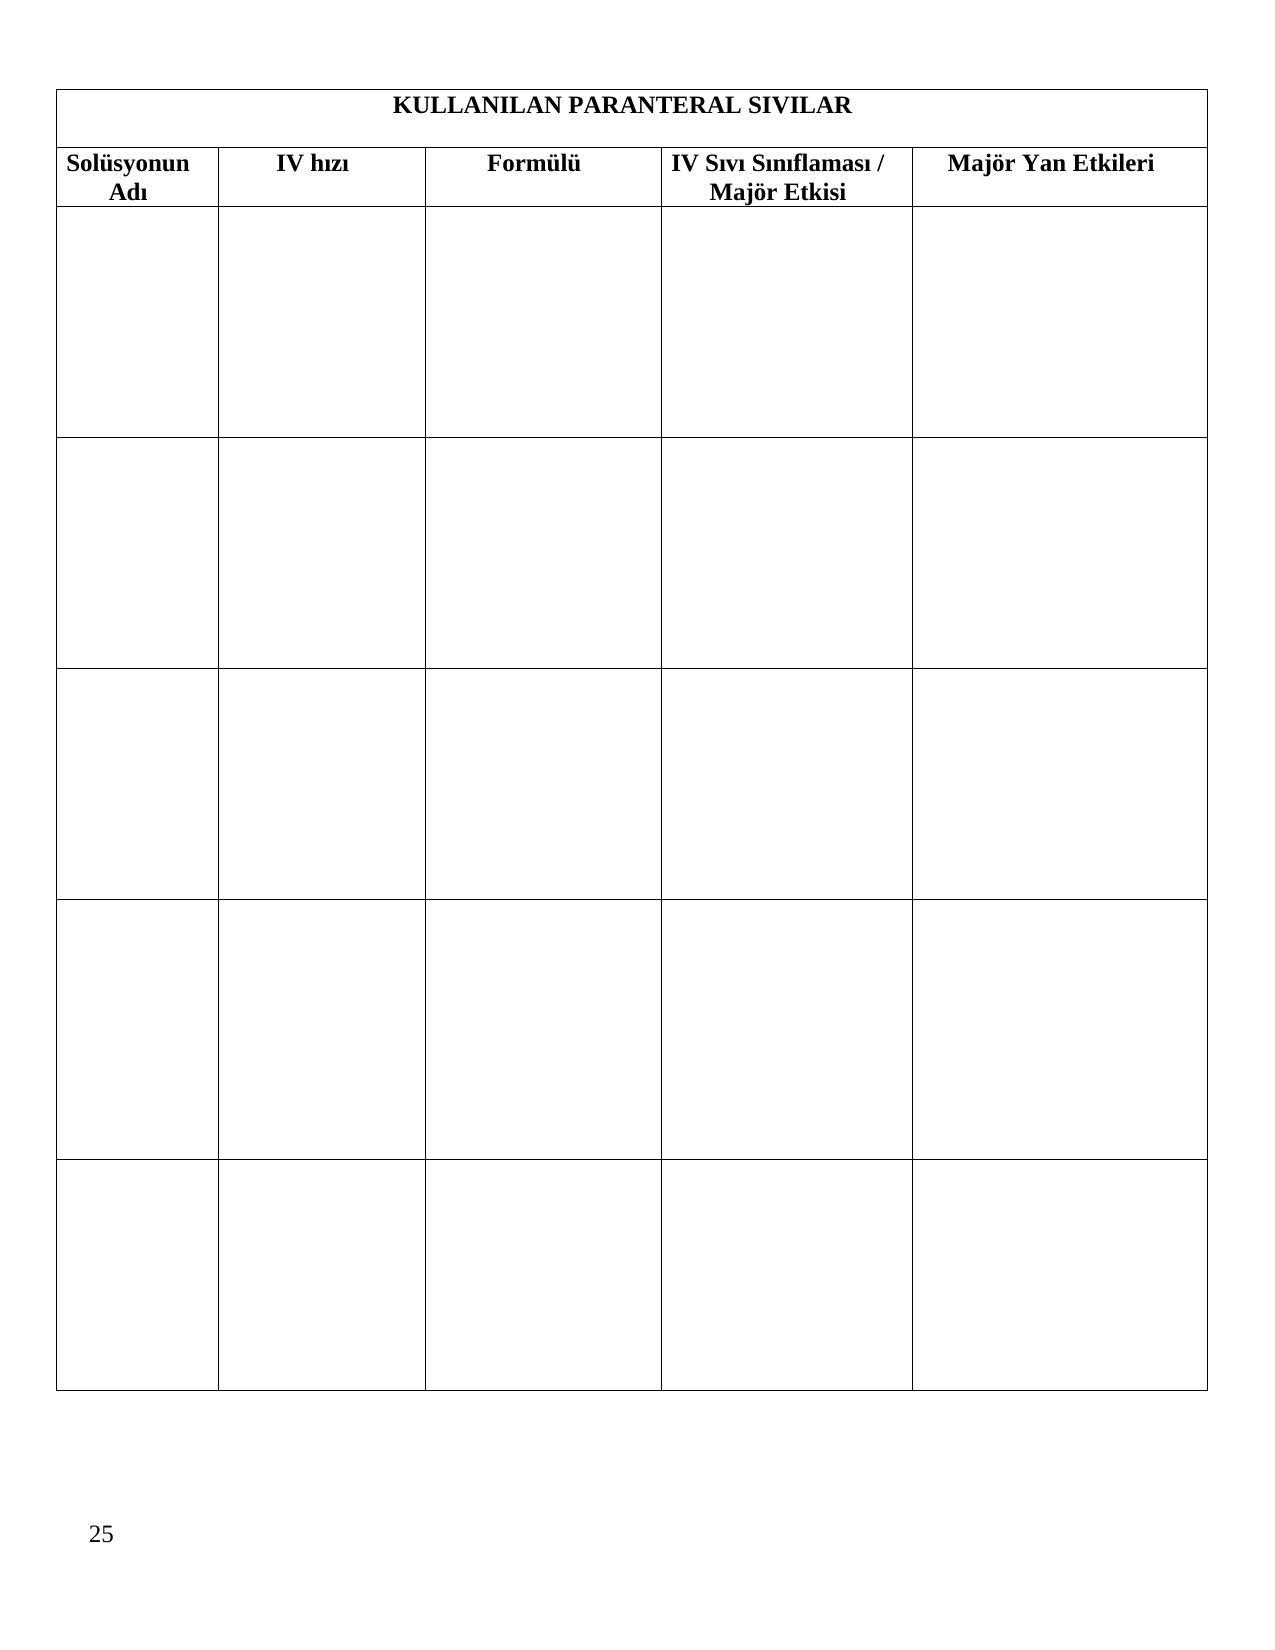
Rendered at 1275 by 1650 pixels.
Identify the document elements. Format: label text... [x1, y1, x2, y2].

table_cell [913, 207, 1207, 437]
table_cell [219, 900, 425, 1159]
table_cell IV Sıvı Sınıflaması / Majör Etkisi [662, 148, 912, 206]
table_cell [219, 207, 425, 437]
table_cell [219, 1160, 425, 1390]
table_cell [57, 1160, 218, 1390]
table_cell [662, 207, 912, 437]
table_cell Solüsyonun Adı [57, 148, 218, 206]
table_cell [662, 900, 912, 1159]
table_cell [219, 438, 425, 668]
table_cell [426, 438, 661, 668]
table_cell [426, 1160, 661, 1390]
table_cell [662, 1160, 912, 1390]
table_cell Formülü [426, 148, 661, 206]
table_cell [913, 1160, 1207, 1390]
table_cell [426, 207, 661, 437]
table_cell [913, 438, 1207, 668]
table_cell [913, 669, 1207, 899]
table_cell [57, 207, 218, 437]
table_cell [57, 438, 218, 668]
table_cell [219, 669, 425, 899]
table_cell [662, 669, 912, 899]
table_cell [57, 669, 218, 899]
table_cell [426, 669, 661, 899]
table_cell Majör Yan Etkileri [913, 148, 1207, 206]
table_header KULLANILAN PARANTERAL SIVILAR [57, 90, 1207, 147]
table_cell [913, 900, 1207, 1159]
table_cell IV hızı [219, 148, 425, 206]
table_cell [662, 438, 912, 668]
table_cell [57, 900, 218, 1159]
table_cell [426, 900, 661, 1159]
